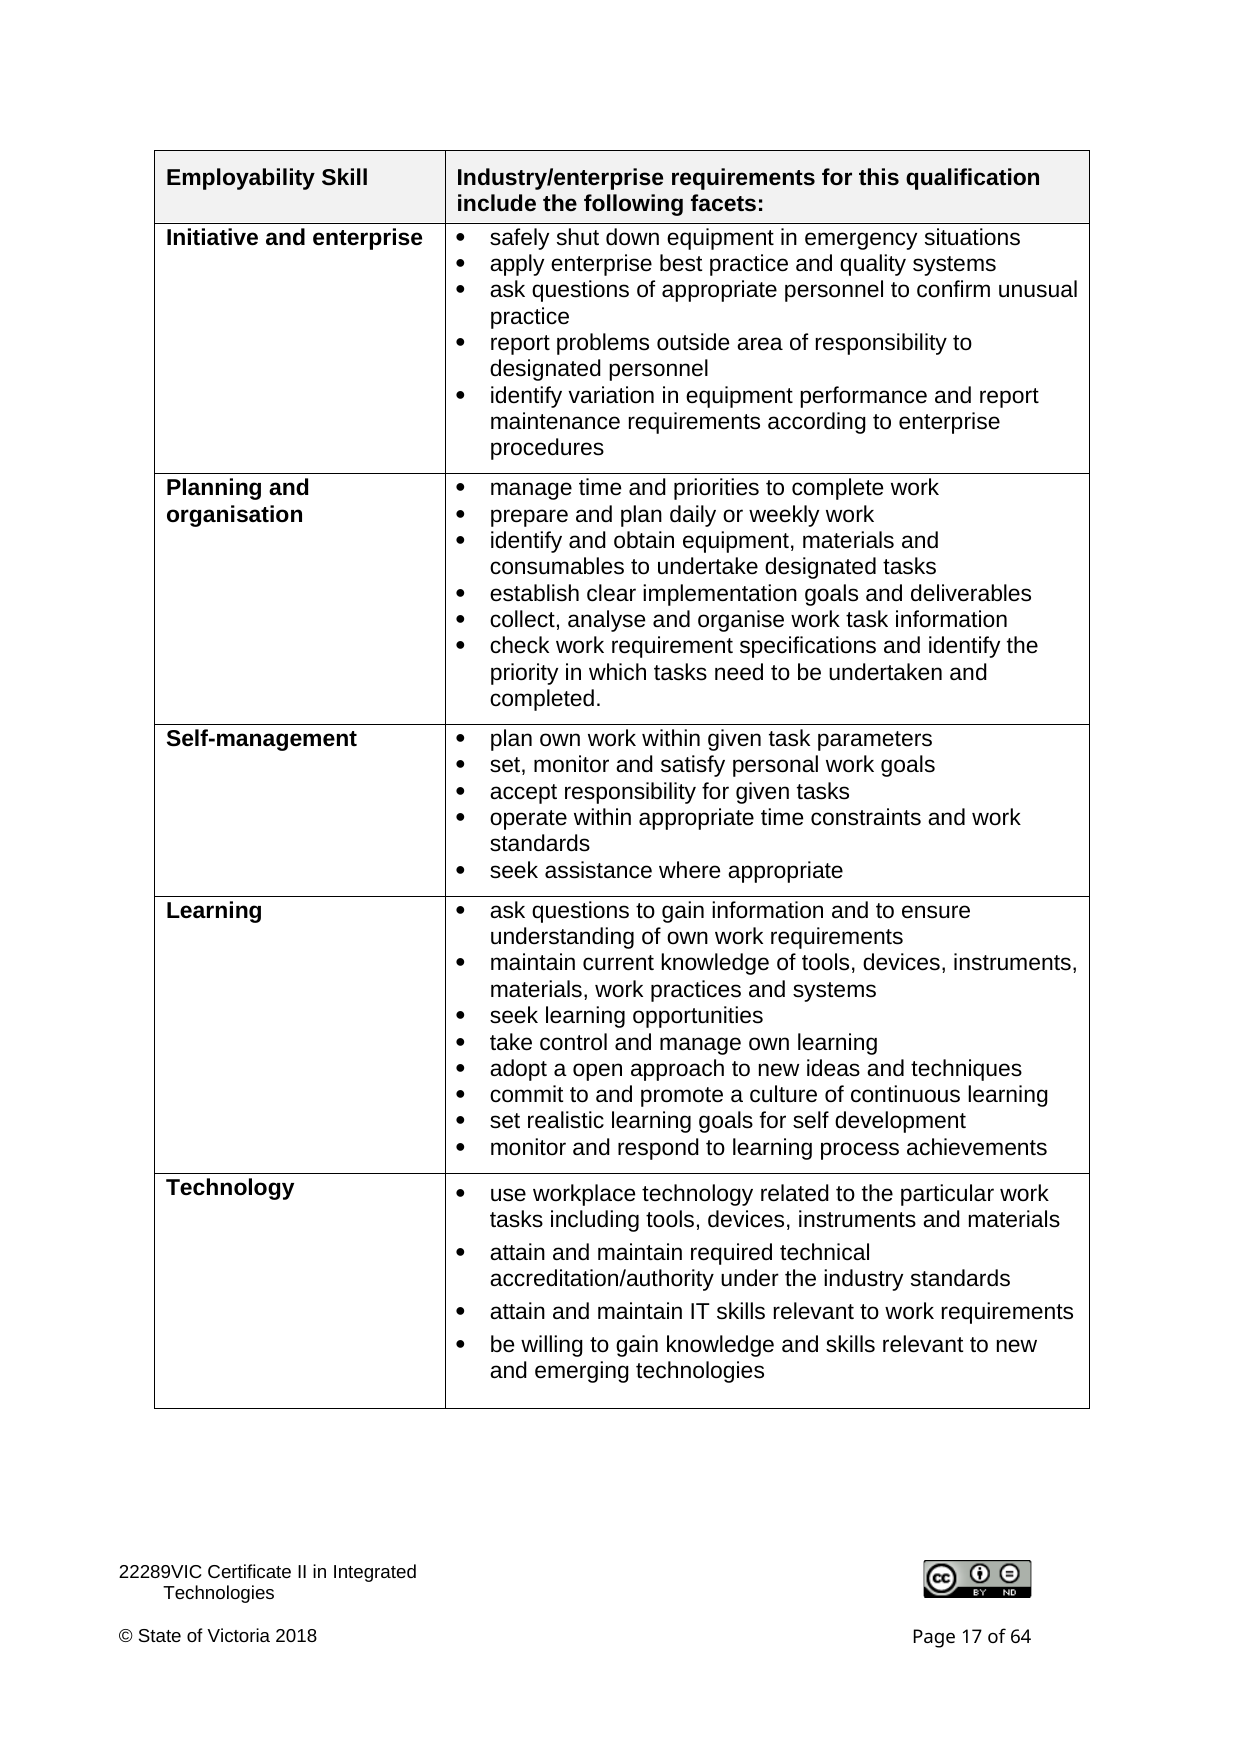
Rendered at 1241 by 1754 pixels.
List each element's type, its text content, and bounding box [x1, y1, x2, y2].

table_header Employability Skill [155, 151, 445, 222]
table_cell ask questions to gain information and to ensure understanding of own work requirements maintain current knowledge of tools, devices, instruments, materials, work practices and systems seek learning opportunities take control and manage own learning adopt a open approach to new ideas and techniques commit to and promote a culture of continuous learning set realistic learning goals for self development monitor and respond to learning process achievements [446, 897, 1089, 1173]
table_cell use workplace technology related to the particular work tasks including tools, devices, instruments and materials attain and maintain required technical accreditation/authority under the industry standards attain and maintain IT skills relevant to work requirements be willing to gain knowledge and skills relevant to new and emerging technologies [446, 1174, 1089, 1408]
table_cell safely shut down equipment in emergency situations apply enterprise best practice and quality systems ask questions of appropriate personnel to confirm unusual practice report problems outside area of responsibility to designated personnel identify variation in equipment performance and report maintenance requirements according to enterprise procedures [446, 224, 1089, 473]
table_cell Learning [155, 897, 445, 1173]
table_cell Planning and organisation [155, 474, 445, 724]
table_cell Initiative and enterprise [155, 224, 445, 473]
table_cell Technology [155, 1174, 445, 1408]
table_cell plan own work within given task parameters set, monitor and satisfy personal work goals accept responsibility for given tasks operate within appropriate time constraints and work standards seek assistance where appropriate [446, 725, 1089, 896]
table_header Industry/enterprise requirements for this qualification include the following facets: [446, 151, 1089, 222]
table_cell manage time and priorities to complete work prepare and plan daily or weekly work identify and obtain equipment, materials and consumables to undertake designated tasks establish clear implementation goals and deliverables collect, analyse and organise work task information check work requirement specifications and identify the priority in which tasks need to be undertaken and completed. [446, 474, 1089, 724]
picture [923, 1560, 1032, 1598]
table_cell Self-management [155, 725, 445, 896]
